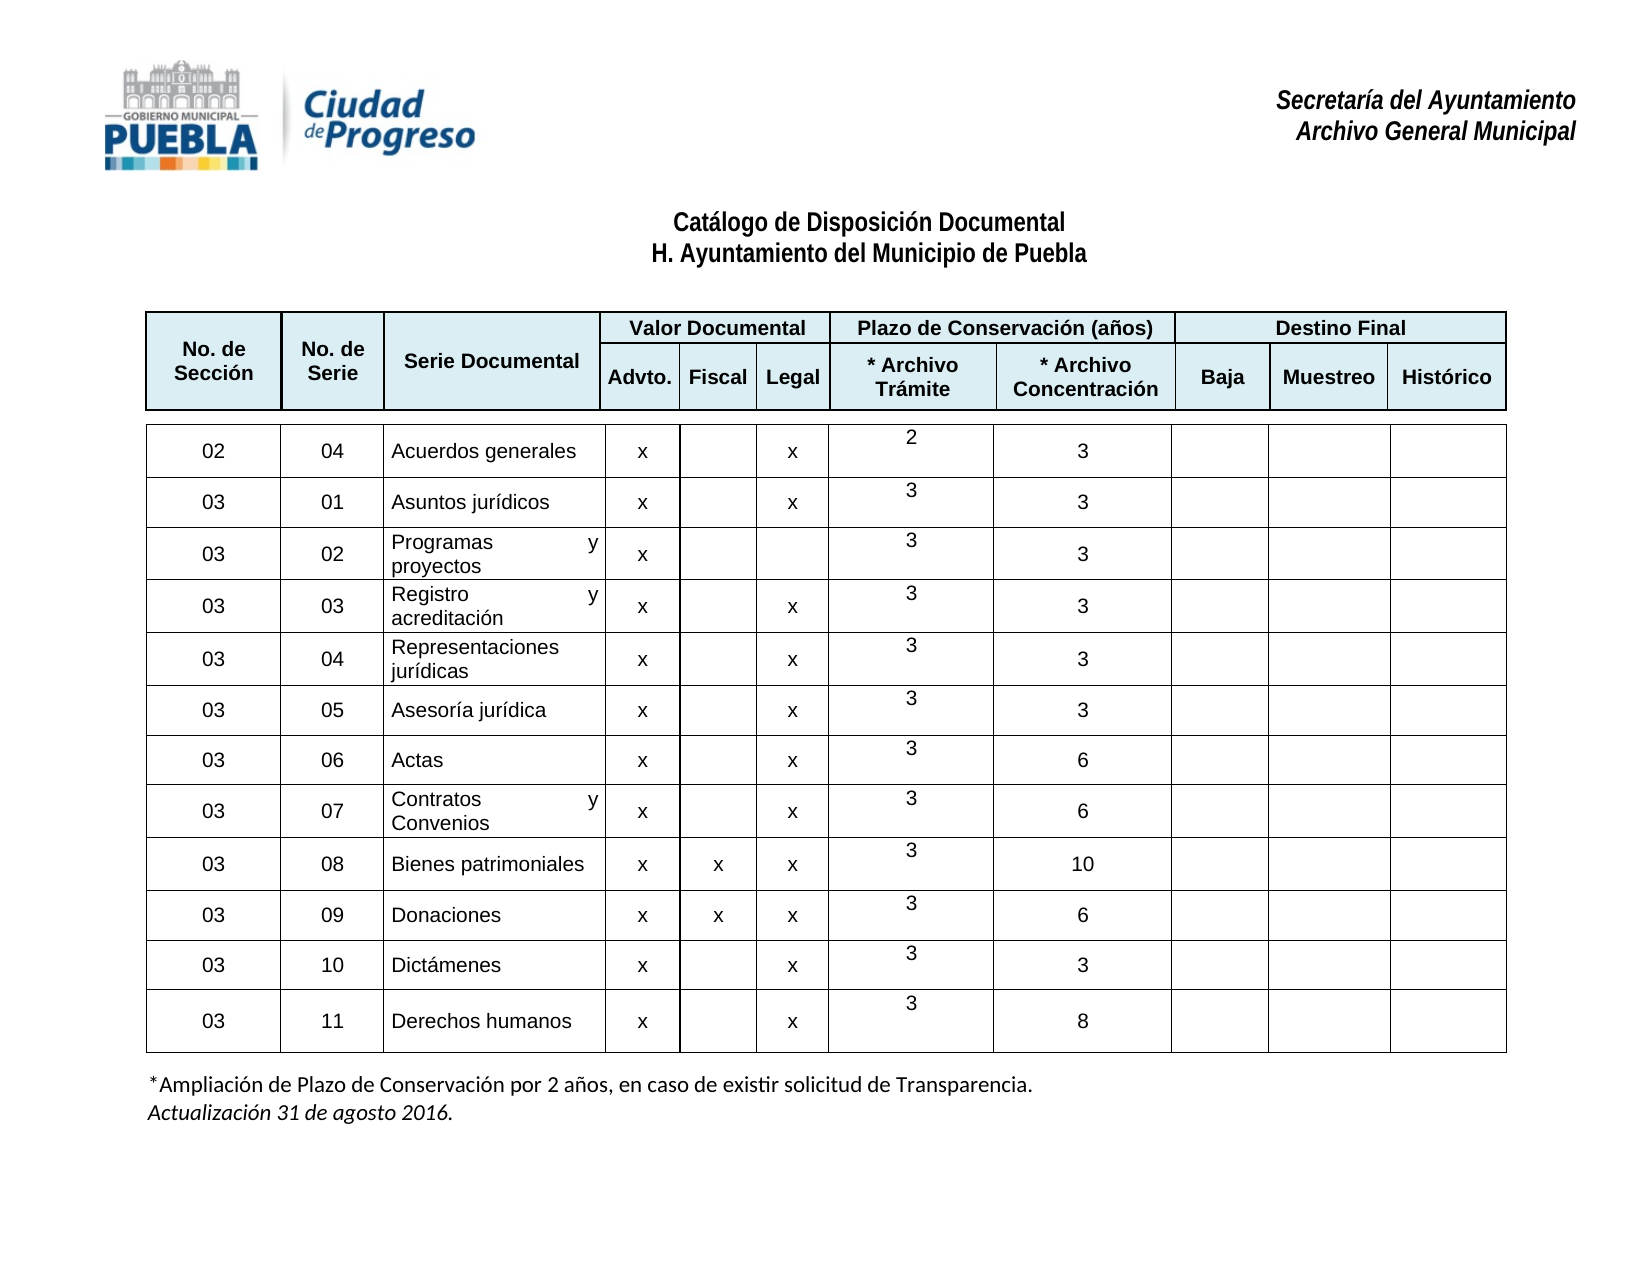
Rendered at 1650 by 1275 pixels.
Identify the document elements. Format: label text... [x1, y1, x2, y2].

table_cell [1172, 785, 1268, 837]
table_cell 03 [147, 785, 280, 837]
table_cell 03 [147, 528, 280, 579]
table_cell 3 [994, 633, 1171, 685]
table_cell 3 [829, 633, 993, 685]
table_cell x [606, 990, 679, 1052]
table_cell 05 [281, 686, 383, 735]
table_cell [757, 528, 828, 579]
table_cell [681, 425, 756, 477]
table_cell 3 [829, 736, 993, 784]
table_cell 3 [829, 528, 993, 579]
table_cell 07 [281, 785, 383, 837]
table_cell 10 [281, 941, 383, 989]
table_cell [681, 478, 756, 527]
table_cell x [606, 528, 679, 579]
table_cell Registro y acreditación [384, 580, 605, 632]
table_cell 3 [994, 478, 1171, 527]
table_cell x [606, 686, 679, 735]
table_cell 3 [829, 941, 993, 989]
table_cell 3 [994, 528, 1171, 579]
table_cell Contratos y Convenios [384, 785, 605, 837]
table_cell [681, 633, 756, 685]
table_cell [1172, 528, 1268, 579]
table_cell 03 [147, 990, 280, 1052]
table_cell [1391, 838, 1506, 890]
table_cell x [757, 990, 828, 1052]
table_cell [1172, 838, 1268, 890]
table_cell 8 [994, 990, 1171, 1052]
table_cell [1172, 633, 1268, 685]
table_cell x [606, 478, 679, 527]
picture [103, 59, 490, 171]
table_cell Representaciones jurídicas [384, 633, 605, 685]
table_cell 6 [994, 736, 1171, 784]
table_cell Programas y proyectos [384, 528, 605, 579]
table_cell [1172, 478, 1268, 527]
table_cell [1269, 528, 1390, 579]
table_cell x [681, 891, 756, 940]
table_cell [1391, 478, 1506, 527]
table_cell [1391, 633, 1506, 685]
table_cell 03 [281, 580, 383, 632]
table_cell [1269, 785, 1390, 837]
table_cell [1391, 736, 1506, 784]
table_cell x [757, 633, 828, 685]
table_cell x [757, 425, 828, 477]
table_cell Bienes patrimoniales [384, 838, 605, 890]
table_cell 3 [829, 785, 993, 837]
table_cell Derechos humanos [384, 990, 605, 1052]
table_cell Asuntos jurídicos [384, 478, 605, 527]
table_cell 06 [281, 736, 383, 784]
table_cell x [606, 580, 679, 632]
table_cell [1172, 425, 1268, 477]
table_cell x [606, 633, 679, 685]
table_cell 03 [147, 941, 280, 989]
table_cell 02 [281, 528, 383, 579]
table_cell [681, 736, 756, 784]
table_cell [1391, 941, 1506, 989]
table_cell [681, 785, 756, 837]
table_cell 03 [147, 838, 280, 890]
table_cell [1391, 990, 1506, 1052]
table_cell [1269, 941, 1390, 989]
table_cell x [606, 425, 679, 477]
table_cell x [757, 891, 828, 940]
table_cell [681, 941, 756, 989]
table_cell [1269, 838, 1390, 890]
table_cell [681, 686, 756, 735]
table_cell 3 [829, 686, 993, 735]
table_cell 3 [829, 580, 993, 632]
table_cell [1391, 686, 1506, 735]
table_cell x [606, 891, 679, 940]
table_cell x [681, 838, 756, 890]
table_cell 3 [829, 478, 993, 527]
table_cell [1391, 580, 1506, 632]
table_cell x [757, 736, 828, 784]
table_cell x [757, 838, 828, 890]
table_cell [1172, 941, 1268, 989]
table_cell [1269, 478, 1390, 527]
table_cell 3 [829, 891, 993, 940]
table_cell 03 [147, 686, 280, 735]
table_cell 04 [281, 633, 383, 685]
table_cell Donaciones [384, 891, 605, 940]
table_cell x [606, 736, 679, 784]
table_cell x [757, 580, 828, 632]
table_cell [681, 990, 756, 1052]
table_cell [1391, 891, 1506, 940]
table_cell x [606, 785, 679, 837]
table_cell 02 [147, 425, 280, 477]
table_cell Actas [384, 736, 605, 784]
table_cell [1172, 580, 1268, 632]
table_cell [1172, 686, 1268, 735]
table_cell 08 [281, 838, 383, 890]
table_cell 3 [994, 941, 1171, 989]
table_cell [1269, 990, 1390, 1052]
table_cell 09 [281, 891, 383, 940]
table_cell [1269, 425, 1390, 477]
table_cell [1269, 580, 1390, 632]
table_cell Acuerdos generales [384, 425, 605, 477]
table_cell 6 [994, 891, 1171, 940]
table_cell [1172, 891, 1268, 940]
table_cell 2 [829, 425, 993, 477]
table_cell [1391, 785, 1506, 837]
table_cell x [757, 785, 828, 837]
table_cell x [606, 941, 679, 989]
table_cell x [606, 838, 679, 890]
table_cell 03 [147, 633, 280, 685]
table_cell Asesoría jurídica [384, 686, 605, 735]
table_cell [681, 580, 756, 632]
table_cell Dictámenes [384, 941, 605, 989]
table_cell 03 [147, 736, 280, 784]
table_cell 3 [829, 838, 993, 890]
table_cell [1269, 686, 1390, 735]
table_cell 03 [147, 891, 280, 940]
table_cell 01 [281, 478, 383, 527]
table_cell [1172, 990, 1268, 1052]
table_cell [681, 528, 756, 579]
table_cell [1391, 528, 1506, 579]
table_cell 3 [994, 425, 1171, 477]
table_cell [1269, 633, 1390, 685]
table_cell 03 [147, 478, 280, 527]
table_cell [1172, 736, 1268, 784]
table_cell x [757, 478, 828, 527]
table_cell 10 [994, 838, 1171, 890]
table_cell 3 [994, 686, 1171, 735]
table_cell 03 [147, 580, 280, 632]
table_cell 11 [281, 990, 383, 1052]
table_cell x [757, 686, 828, 735]
table_cell [1269, 736, 1390, 784]
table_cell 04 [281, 425, 383, 477]
table_cell 3 [994, 580, 1171, 632]
table_cell 6 [994, 785, 1171, 837]
table_cell [1269, 891, 1390, 940]
table_cell x [757, 941, 828, 989]
table_cell [1391, 425, 1506, 477]
table_cell 3 [829, 990, 993, 1052]
